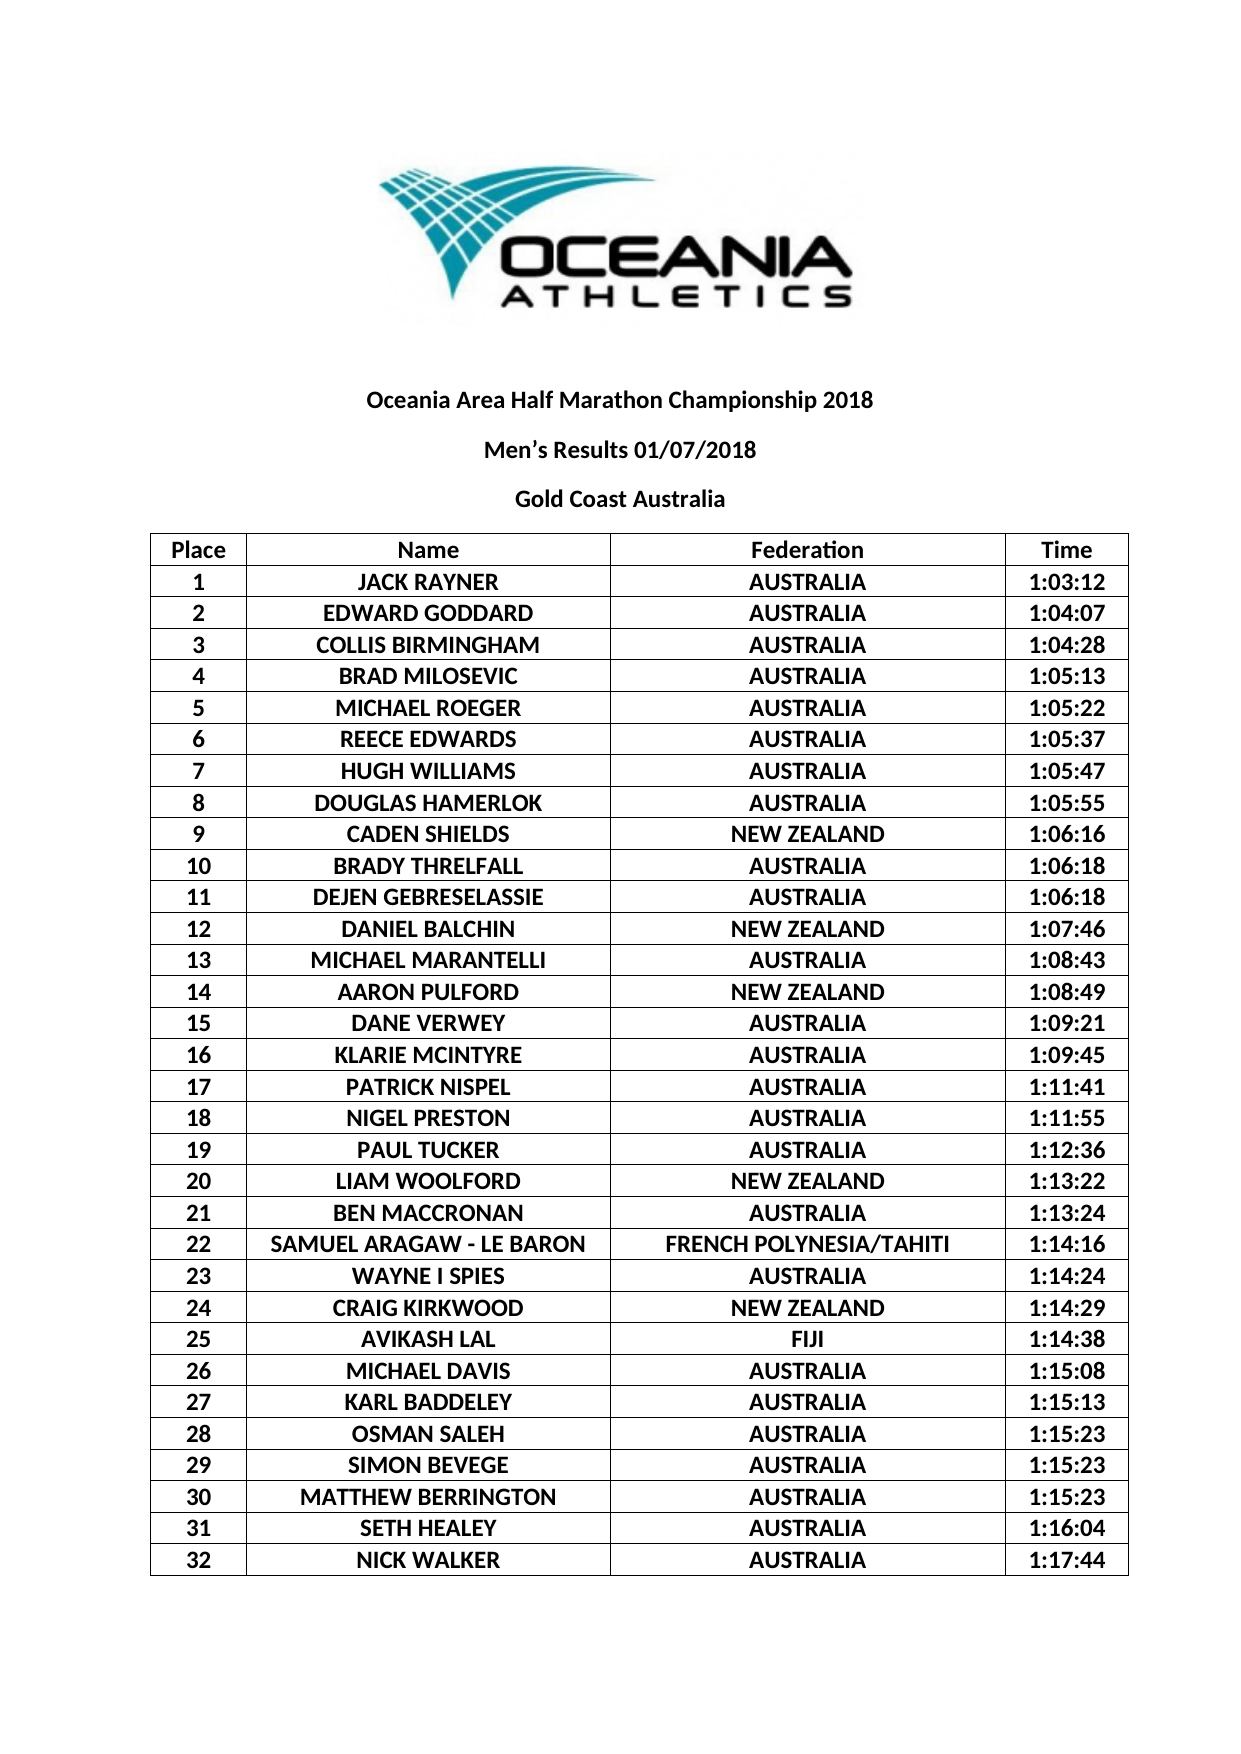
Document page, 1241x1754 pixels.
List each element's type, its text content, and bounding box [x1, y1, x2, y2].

table_cell 23 [151, 1260, 246, 1291]
table_cell 32 [151, 1544, 246, 1575]
table_cell 16 [151, 1039, 246, 1070]
table_cell 1:17:44 [1006, 1544, 1128, 1575]
table_cell 5 [151, 692, 246, 722]
table_cell 8 [151, 787, 246, 817]
table_cell 1:16:04 [1006, 1513, 1128, 1543]
table_cell 12 [151, 913, 246, 943]
table_cell 19 [151, 1134, 246, 1164]
table_cell AUSTRALIA [611, 755, 1005, 786]
table_cell 6 [151, 724, 246, 754]
table_cell 13 [151, 945, 246, 975]
table_cell 1:11:55 [1006, 1102, 1128, 1133]
table_cell 1:14:38 [1006, 1323, 1128, 1354]
table_cell KARL BADDELEY [247, 1386, 610, 1417]
text Oceania Area Half Marathon Championship 2018 [150, 384, 1090, 415]
table_cell AUSTRALIA [611, 945, 1005, 975]
table_cell AUSTRALIA [611, 787, 1005, 817]
table_cell AUSTRALIA [611, 566, 1005, 596]
table_header Place [151, 534, 246, 565]
table_cell AUSTRALIA [611, 692, 1005, 722]
table_cell 7 [151, 755, 246, 786]
table_cell 24 [151, 1292, 246, 1322]
table_cell 1:14:16 [1006, 1229, 1128, 1259]
table_cell KLARIE MCINTYRE [247, 1039, 610, 1070]
table_cell DANE VERWEY [247, 1008, 610, 1038]
table_cell NEW ZEALAND [611, 976, 1005, 1007]
table_cell MICHAEL MARANTELLI [247, 945, 610, 975]
table_cell 2 [151, 597, 246, 628]
table_cell AUSTRALIA [611, 1544, 1005, 1575]
table_cell PAUL TUCKER [247, 1134, 610, 1164]
table_cell NEW ZEALAND [611, 1165, 1005, 1196]
table_cell MICHAEL ROEGER [247, 692, 610, 722]
table_cell BEN MACCRONAN [247, 1197, 610, 1227]
table_cell 25 [151, 1323, 246, 1354]
table_cell DEJEN GEBRESELASSIE [247, 881, 610, 912]
table_cell 1:09:45 [1006, 1039, 1128, 1070]
table_cell 9 [151, 818, 246, 849]
picture [377, 150, 870, 326]
table_cell DOUGLAS HAMERLOK [247, 787, 610, 817]
text Men’s Results 01/07/2018 [150, 434, 1090, 464]
table_cell WAYNE I SPIES [247, 1260, 610, 1291]
table_cell 1:06:18 [1006, 881, 1128, 912]
table_cell MICHAEL DAVIS [247, 1355, 610, 1385]
table_cell BRADY THRELFALL [247, 850, 610, 880]
table_cell 29 [151, 1450, 246, 1480]
table_cell 1:04:07 [1006, 597, 1128, 628]
table_cell NICK WALKER [247, 1544, 610, 1575]
table_cell AUSTRALIA [611, 1071, 1005, 1101]
table_cell 1:13:22 [1006, 1165, 1128, 1196]
text Gold Coast Australia [150, 483, 1090, 514]
table_cell 1 [151, 566, 246, 596]
table_cell EDWARD GODDARD [247, 597, 610, 628]
table_cell 4 [151, 660, 246, 691]
table_cell SETH HEALEY [247, 1513, 610, 1543]
table_cell SAMUEL ARAGAW - LE BARON [247, 1229, 610, 1259]
table_cell 20 [151, 1165, 246, 1196]
table_cell AUSTRALIA [611, 1418, 1005, 1448]
table_cell FRENCH POLYNESIA/TAHITI [611, 1229, 1005, 1259]
table_cell 1:14:24 [1006, 1260, 1128, 1291]
table_cell AUSTRALIA [611, 629, 1005, 659]
table_cell 1:07:46 [1006, 913, 1128, 943]
table_cell 1:08:43 [1006, 945, 1128, 975]
table_cell MATTHEW BERRINGTON [247, 1481, 610, 1512]
table_cell AUSTRALIA [611, 1039, 1005, 1070]
table_cell 1:14:29 [1006, 1292, 1128, 1322]
table_cell 17 [151, 1071, 246, 1101]
table_header Federation [611, 534, 1005, 565]
table_cell AUSTRALIA [611, 1513, 1005, 1543]
table_cell AARON PULFORD [247, 976, 610, 1007]
table_cell AUSTRALIA [611, 1355, 1005, 1385]
table_cell SIMON BEVEGE [247, 1450, 610, 1480]
table_cell 1:05:47 [1006, 755, 1128, 786]
table_cell AUSTRALIA [611, 597, 1005, 628]
table_cell DANIEL BALCHIN [247, 913, 610, 943]
table_cell 22 [151, 1229, 246, 1259]
table_cell COLLIS BIRMINGHAM [247, 629, 610, 659]
table_cell 14 [151, 976, 246, 1007]
table_cell 27 [151, 1386, 246, 1417]
table_cell AUSTRALIA [611, 1481, 1005, 1512]
table_cell 3 [151, 629, 246, 659]
table_header Name [247, 534, 610, 565]
table_cell 1:12:36 [1006, 1134, 1128, 1164]
table_cell 11 [151, 881, 246, 912]
table_cell OSMAN SALEH [247, 1418, 610, 1448]
table_cell BRAD MILOSEVIC [247, 660, 610, 691]
table_cell 1:05:13 [1006, 660, 1128, 691]
table_cell PATRICK NISPEL [247, 1071, 610, 1101]
table_cell AUSTRALIA [611, 1450, 1005, 1480]
table_cell AUSTRALIA [611, 724, 1005, 754]
table_cell AUSTRALIA [611, 1386, 1005, 1417]
table_cell 1:09:21 [1006, 1008, 1128, 1038]
table_header Time [1006, 534, 1128, 565]
table_cell 1:15:23 [1006, 1450, 1128, 1480]
table_cell 1:04:28 [1006, 629, 1128, 659]
table_cell NEW ZEALAND [611, 913, 1005, 943]
table_cell AUSTRALIA [611, 1260, 1005, 1291]
table_cell AUSTRALIA [611, 881, 1005, 912]
table_cell CRAIG KIRKWOOD [247, 1292, 610, 1322]
table_cell JACK RAYNER [247, 566, 610, 596]
table_cell 31 [151, 1513, 246, 1543]
table_cell AUSTRALIA [611, 1197, 1005, 1227]
table_cell 21 [151, 1197, 246, 1227]
table_cell 1:11:41 [1006, 1071, 1128, 1101]
table_cell 1:05:37 [1006, 724, 1128, 754]
table_cell FIJI [611, 1323, 1005, 1354]
table_cell 1:15:08 [1006, 1355, 1128, 1385]
table_cell 1:05:22 [1006, 692, 1128, 722]
table_cell 1:15:23 [1006, 1481, 1128, 1512]
table_cell CADEN SHIELDS [247, 818, 610, 849]
table_cell 1:08:49 [1006, 976, 1128, 1007]
table_cell 1:03:12 [1006, 566, 1128, 596]
table_cell LIAM WOOLFORD [247, 1165, 610, 1196]
table_cell AUSTRALIA [611, 1102, 1005, 1133]
table_cell 1:13:24 [1006, 1197, 1128, 1227]
table_cell AUSTRALIA [611, 850, 1005, 880]
table_cell REECE EDWARDS [247, 724, 610, 754]
table_cell 10 [151, 850, 246, 880]
table_cell 28 [151, 1418, 246, 1448]
table_cell AUSTRALIA [611, 660, 1005, 691]
table_cell NIGEL PRESTON [247, 1102, 610, 1133]
table_cell AUSTRALIA [611, 1008, 1005, 1038]
table_cell NEW ZEALAND [611, 818, 1005, 849]
table_cell AVIKASH LAL [247, 1323, 610, 1354]
table_cell 30 [151, 1481, 246, 1512]
table_cell NEW ZEALAND [611, 1292, 1005, 1322]
table_cell 1:15:13 [1006, 1386, 1128, 1417]
table_cell 1:06:18 [1006, 850, 1128, 880]
table_cell 1:06:16 [1006, 818, 1128, 849]
table_cell 1:15:23 [1006, 1418, 1128, 1448]
table_cell 26 [151, 1355, 246, 1385]
table_cell 1:05:55 [1006, 787, 1128, 817]
table_cell AUSTRALIA [611, 1134, 1005, 1164]
table_cell 15 [151, 1008, 246, 1038]
table_cell HUGH WILLIAMS [247, 755, 610, 786]
table_cell 18 [151, 1102, 246, 1133]
